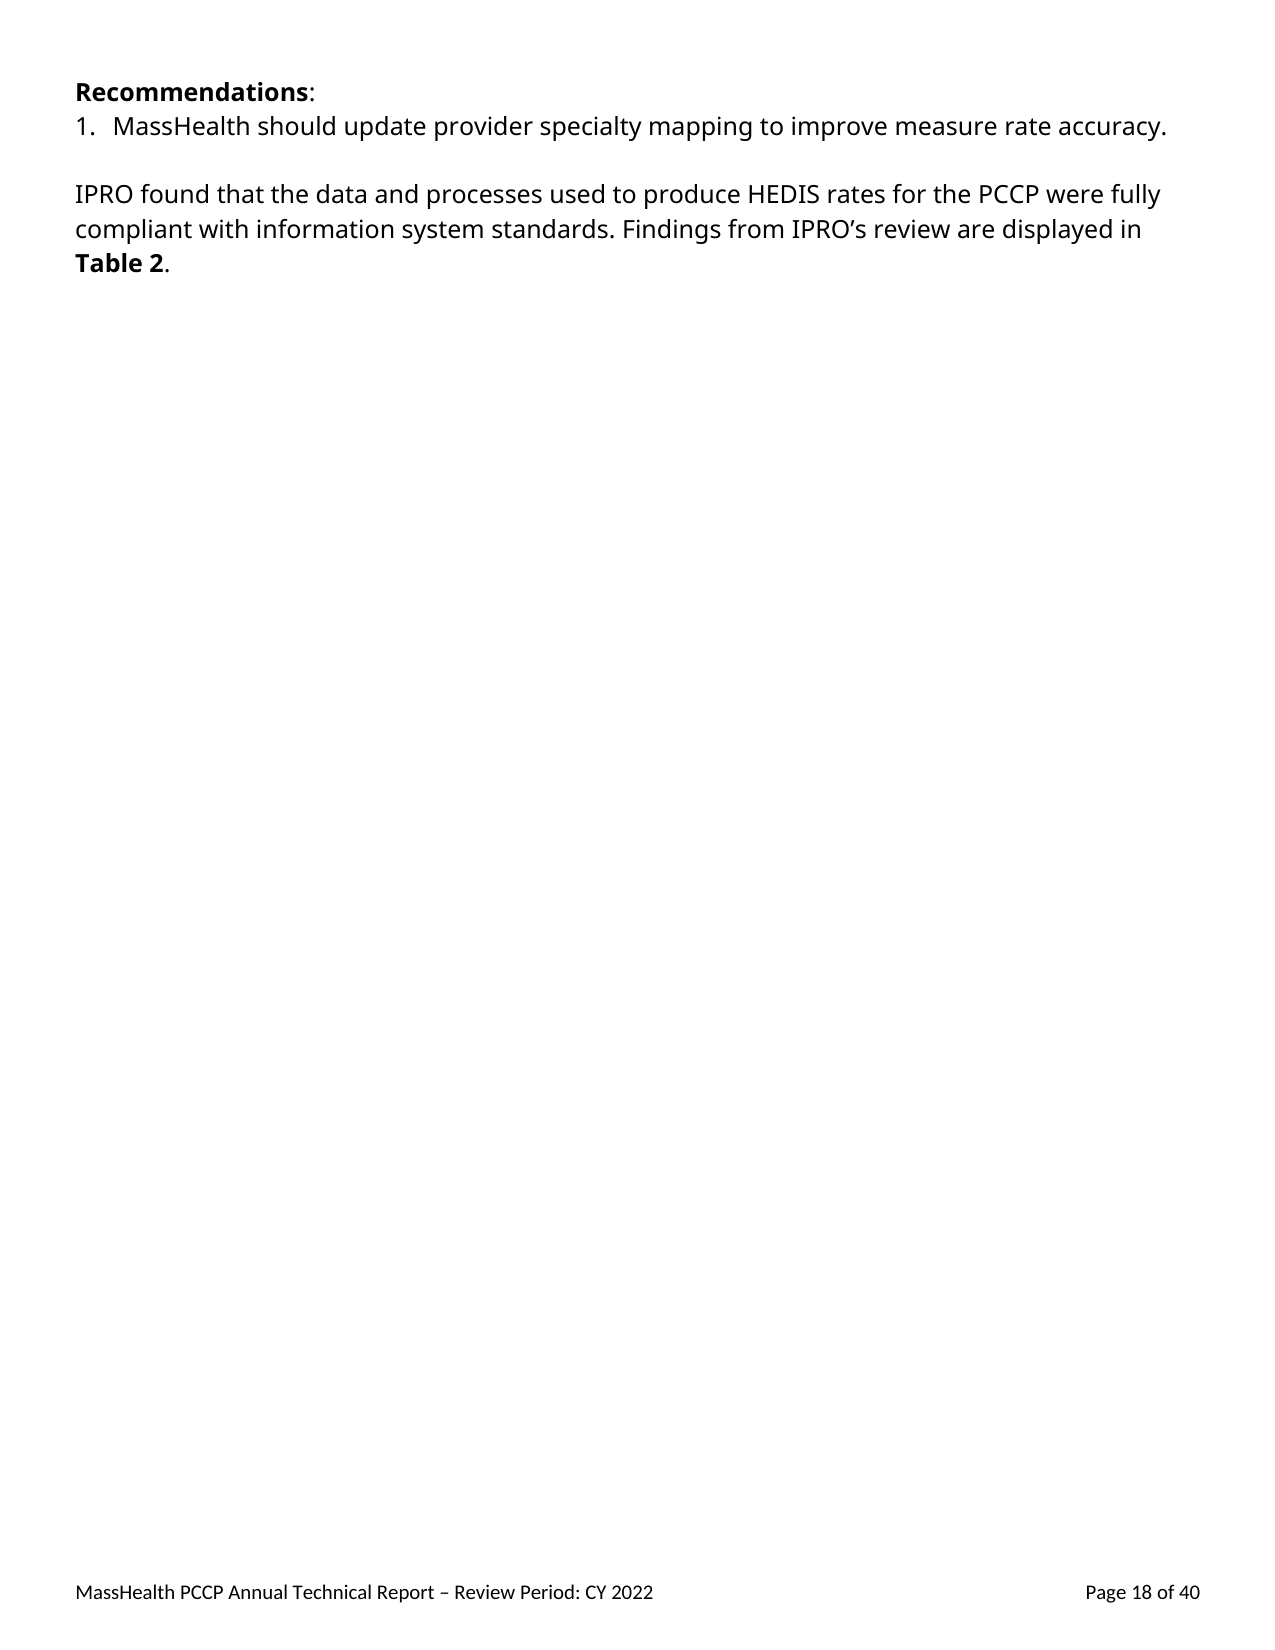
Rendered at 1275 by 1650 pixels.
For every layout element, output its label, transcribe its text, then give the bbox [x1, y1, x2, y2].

list MassHealth should update provider specialty mapping to improve measure rate accuracy. [75, 109, 1200, 143]
text Recommendations: [75, 75, 1200, 109]
text IPRO found that the data and processes used to produce HEDIS rates for the PCCP were fully compliant with information system standards. Findings from IPRO’s review are displayed in Table 2. [75, 177, 1200, 279]
